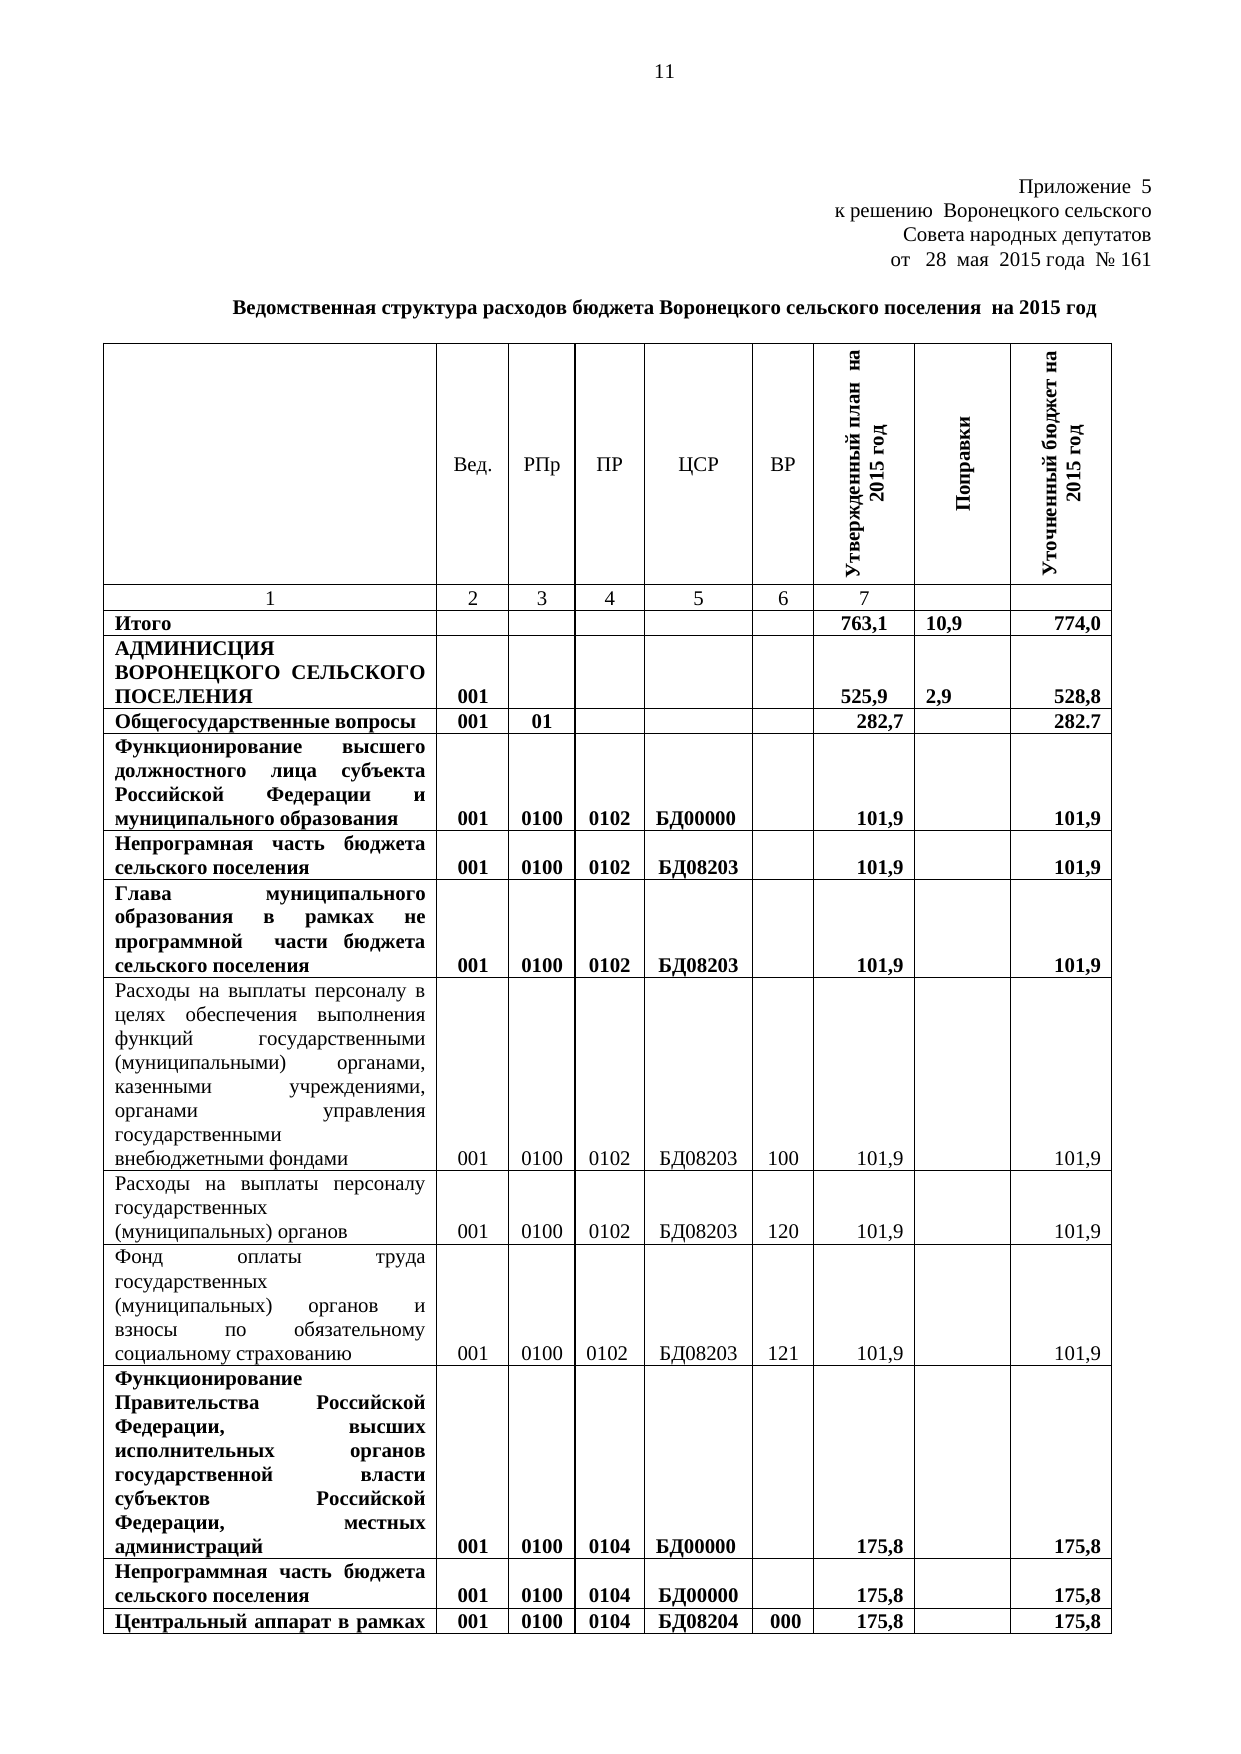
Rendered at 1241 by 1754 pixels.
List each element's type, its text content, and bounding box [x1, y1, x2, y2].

table_cell 101,9 [814, 978, 914, 1170]
table_cell [753, 709, 813, 733]
table_cell [915, 831, 1010, 879]
table_cell 101,9 [1011, 978, 1111, 1170]
table_cell [645, 636, 752, 708]
table_cell [576, 611, 644, 634]
table_cell [915, 585, 1010, 609]
table_cell [753, 880, 813, 977]
table_cell 0102 [576, 1171, 644, 1243]
table_cell 0100 [509, 1366, 574, 1558]
table_cell [915, 880, 1010, 977]
table_cell 001 [437, 1609, 508, 1633]
table_cell [576, 636, 644, 708]
table_cell Фонд оплаты труда государственных (муниципальных) органов и взносы по обязательному социальному страхованию [104, 1245, 436, 1365]
table_cell БД00000 [645, 734, 752, 830]
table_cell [104, 1609, 436, 1633]
table_header [104, 344, 436, 584]
table_cell [915, 1366, 1010, 1558]
table_cell 001 [437, 1245, 508, 1365]
table_cell 175,8 [1011, 1366, 1111, 1558]
table_cell Функционирование высшего должностного лица субъекта Российской Федерации и муниципального образования [104, 734, 436, 830]
table_cell 001 [437, 831, 508, 879]
table_cell 101,9 [814, 831, 914, 879]
table_cell Глава муниципального образования в рамках не программной части бюджета сельского поселения [104, 880, 436, 977]
table_cell 001 [437, 709, 508, 733]
text Совета народных депутатов [177, 222, 1152, 246]
table_cell 774,0 [1011, 611, 1111, 634]
table_cell [753, 611, 813, 634]
table_header ПР [576, 344, 644, 584]
table_cell 001 [437, 1366, 508, 1558]
table_cell АДМИНИСЦИЯ ВОРОНЕЦКОГО СЕЛЬСКОГО ПОСЕЛЕНИЯ [104, 636, 436, 708]
table_cell 282,7 [814, 709, 914, 733]
table_cell [915, 1245, 1010, 1365]
table_cell 01 [509, 709, 574, 733]
table_cell 100 [753, 978, 813, 1170]
table_header Вед. [437, 344, 508, 584]
table_cell [753, 831, 813, 879]
table_cell [915, 1171, 1010, 1243]
table_cell [753, 636, 813, 708]
table_cell БД00000 [645, 1366, 752, 1558]
table_cell Общегосударственные вопросы [104, 709, 436, 733]
table_cell [645, 611, 752, 634]
table_cell 101,9 [814, 1171, 914, 1243]
table_cell 3 [509, 585, 574, 609]
table_cell 0100 [509, 1245, 574, 1365]
table_cell 001 [437, 880, 508, 977]
table_cell 101,9 [1011, 1171, 1111, 1243]
table_cell [437, 611, 508, 634]
table_cell [915, 709, 1010, 733]
table_header Утвержденный план на 2015 год [814, 344, 914, 584]
table_cell [915, 1609, 1010, 1633]
table_cell Непрограмная часть бюджета сельского поселения [104, 831, 436, 879]
table_cell 175,8 [814, 1366, 914, 1558]
table_cell 2 [437, 585, 508, 609]
text Ведомственная структура расходов бюджета Воронецкого сельского поселения на 2015 год [177, 294, 1152, 319]
table_cell 0100 [509, 831, 574, 879]
table_cell 282.7 [1011, 709, 1111, 733]
table_cell [576, 709, 644, 733]
text от 28 мая 2015 года № 161 [177, 246, 1152, 271]
table_cell [753, 734, 813, 830]
table_cell 7 [814, 585, 914, 609]
text Приложение 5 [177, 174, 1152, 198]
table_cell [915, 978, 1010, 1170]
table_cell 0100 [509, 978, 574, 1170]
table_cell 0102 [576, 880, 644, 977]
table_cell [509, 636, 574, 708]
table_header Поправки [915, 344, 1010, 584]
table_cell 1 [104, 585, 436, 609]
table_cell 101,9 [814, 734, 914, 830]
table_cell 175,8 [1011, 1559, 1111, 1607]
table_cell 001 [437, 734, 508, 830]
table_cell Расходы на выплаты персоналу в целях обеспечения выполнения функций государственными (муниципальными) органами, казенными учреждениями, органами управления государственными внебюджетными фондами [104, 978, 436, 1170]
table_cell 120 [753, 1171, 813, 1243]
text к решению Воронецкого сельского [177, 198, 1152, 222]
table_cell 0104 [576, 1609, 644, 1633]
table_cell 0100 [509, 734, 574, 830]
table_cell 0104 [576, 1366, 644, 1558]
table_cell [645, 709, 752, 733]
table_cell [915, 1559, 1010, 1607]
table_cell 0100 [509, 1609, 574, 1633]
table_cell [1011, 585, 1111, 609]
table_cell 101,9 [814, 1245, 914, 1365]
table_cell 763,1 [814, 611, 914, 634]
table_cell Итого [104, 611, 436, 634]
table_cell 001 [437, 1559, 508, 1607]
table_cell 175,8 [814, 1609, 914, 1633]
table_cell 175,8 [1011, 1609, 1111, 1633]
table_cell БД08204 [645, 1609, 752, 1633]
table_cell 001 [437, 636, 508, 708]
table_header Уточненный бюджет на 2015 год [1011, 344, 1111, 584]
table_cell БД08203 [645, 880, 752, 977]
table_cell 0100 [509, 880, 574, 977]
table_header ВР [753, 344, 813, 584]
table_cell 101,9 [1011, 831, 1111, 879]
table_cell [915, 734, 1010, 830]
table_cell 0104 [576, 1559, 644, 1607]
table_cell [509, 611, 574, 634]
table_cell БД00000 [645, 1559, 752, 1607]
table_cell 0100 [509, 1171, 574, 1243]
table_cell 101,9 [814, 880, 914, 977]
table_cell 001 [437, 1171, 508, 1243]
table_cell 001 [437, 978, 508, 1170]
table_header РПр [509, 344, 574, 584]
table_cell Непрограммная часть бюджета сельского поселения [104, 1559, 436, 1607]
table_cell 6 [753, 585, 813, 609]
table_cell 528,8 [1011, 636, 1111, 708]
table_cell 121 [753, 1245, 813, 1365]
table_cell 0102 [576, 831, 644, 879]
table_cell 0100 [509, 1559, 574, 1607]
table_cell БД08203 [645, 831, 752, 879]
table_cell БД08203 [645, 1245, 752, 1365]
table_cell 525,9 [814, 636, 914, 708]
table_cell 4 [576, 585, 644, 609]
table_cell Расходы на выплаты персоналу государственных (муниципальных) органов [104, 1171, 436, 1243]
table_cell 101,9 [1011, 734, 1111, 830]
table_cell БД08203 [645, 978, 752, 1170]
table_cell 2,9 [915, 636, 1010, 708]
table_cell БД08203 [645, 1171, 752, 1243]
table_cell [753, 1559, 813, 1607]
table_cell 000 [753, 1609, 813, 1633]
table_header ЦСР [645, 344, 752, 584]
table_cell 5 [645, 585, 752, 609]
table_cell 0102 [576, 978, 644, 1170]
table_cell [753, 1366, 813, 1558]
table_cell 101,9 [1011, 1245, 1111, 1365]
table_cell 175,8 [814, 1559, 914, 1607]
table_cell 0102 [576, 734, 644, 830]
table_cell 10,9 [915, 611, 1010, 634]
table_cell 101,9 [1011, 880, 1111, 977]
table_cell Функционирование Правительства Российской Федерации, высших исполнительных органов государственной власти субъектов Российской Федерации, местных администраций [104, 1366, 436, 1558]
table_cell 0102 [576, 1245, 644, 1365]
